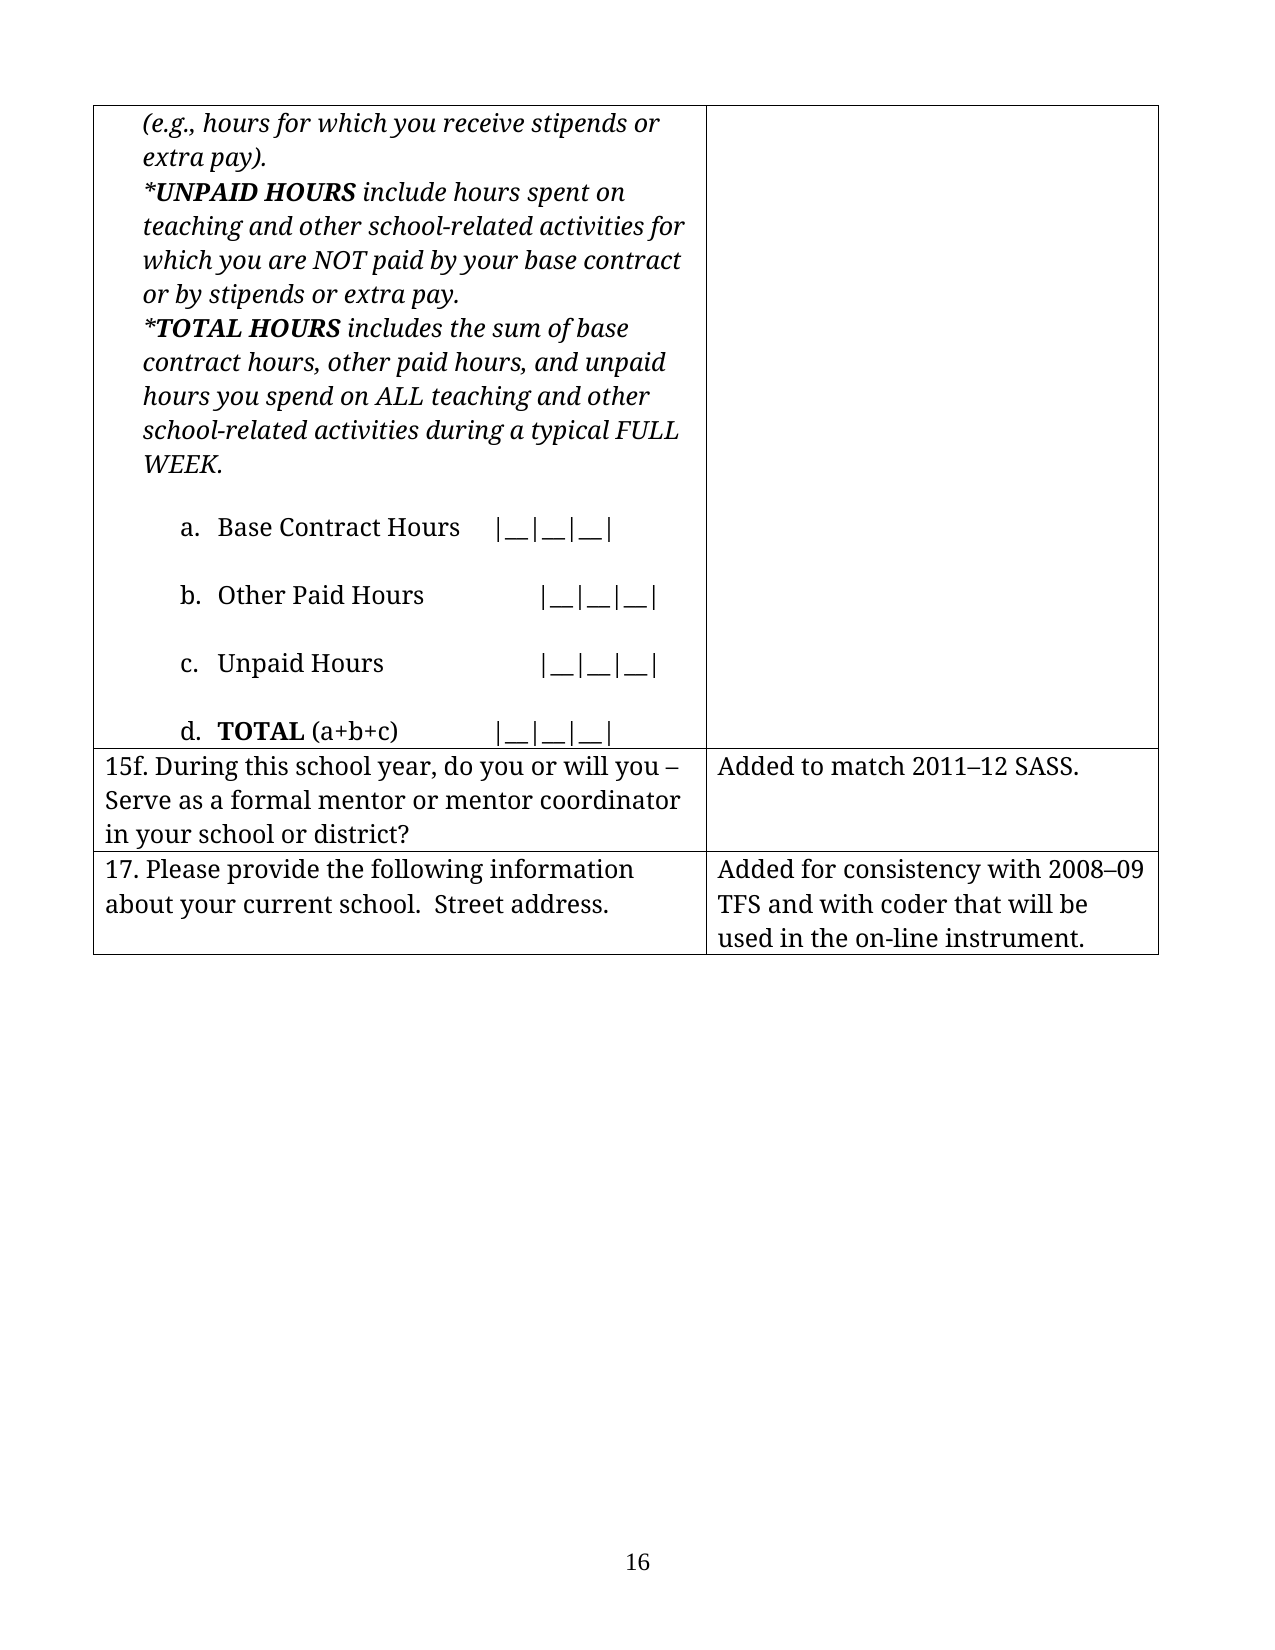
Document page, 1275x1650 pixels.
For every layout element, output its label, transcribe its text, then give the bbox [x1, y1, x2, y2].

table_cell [94, 106, 706, 748]
table_cell 15f. During this school year, do you or will you – Serve as a formal mentor or mentor coordinator in your school or district? [94, 749, 706, 851]
table_cell Added for consistency with 2008–09 TFS and with coder that will be used in the on-line instrument. [707, 852, 1158, 954]
table_cell 17. Please provide the following information about your current school. Street address. [94, 852, 706, 954]
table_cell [707, 106, 1158, 748]
table_cell Added to match 2011–12 SASS. [707, 749, 1158, 851]
